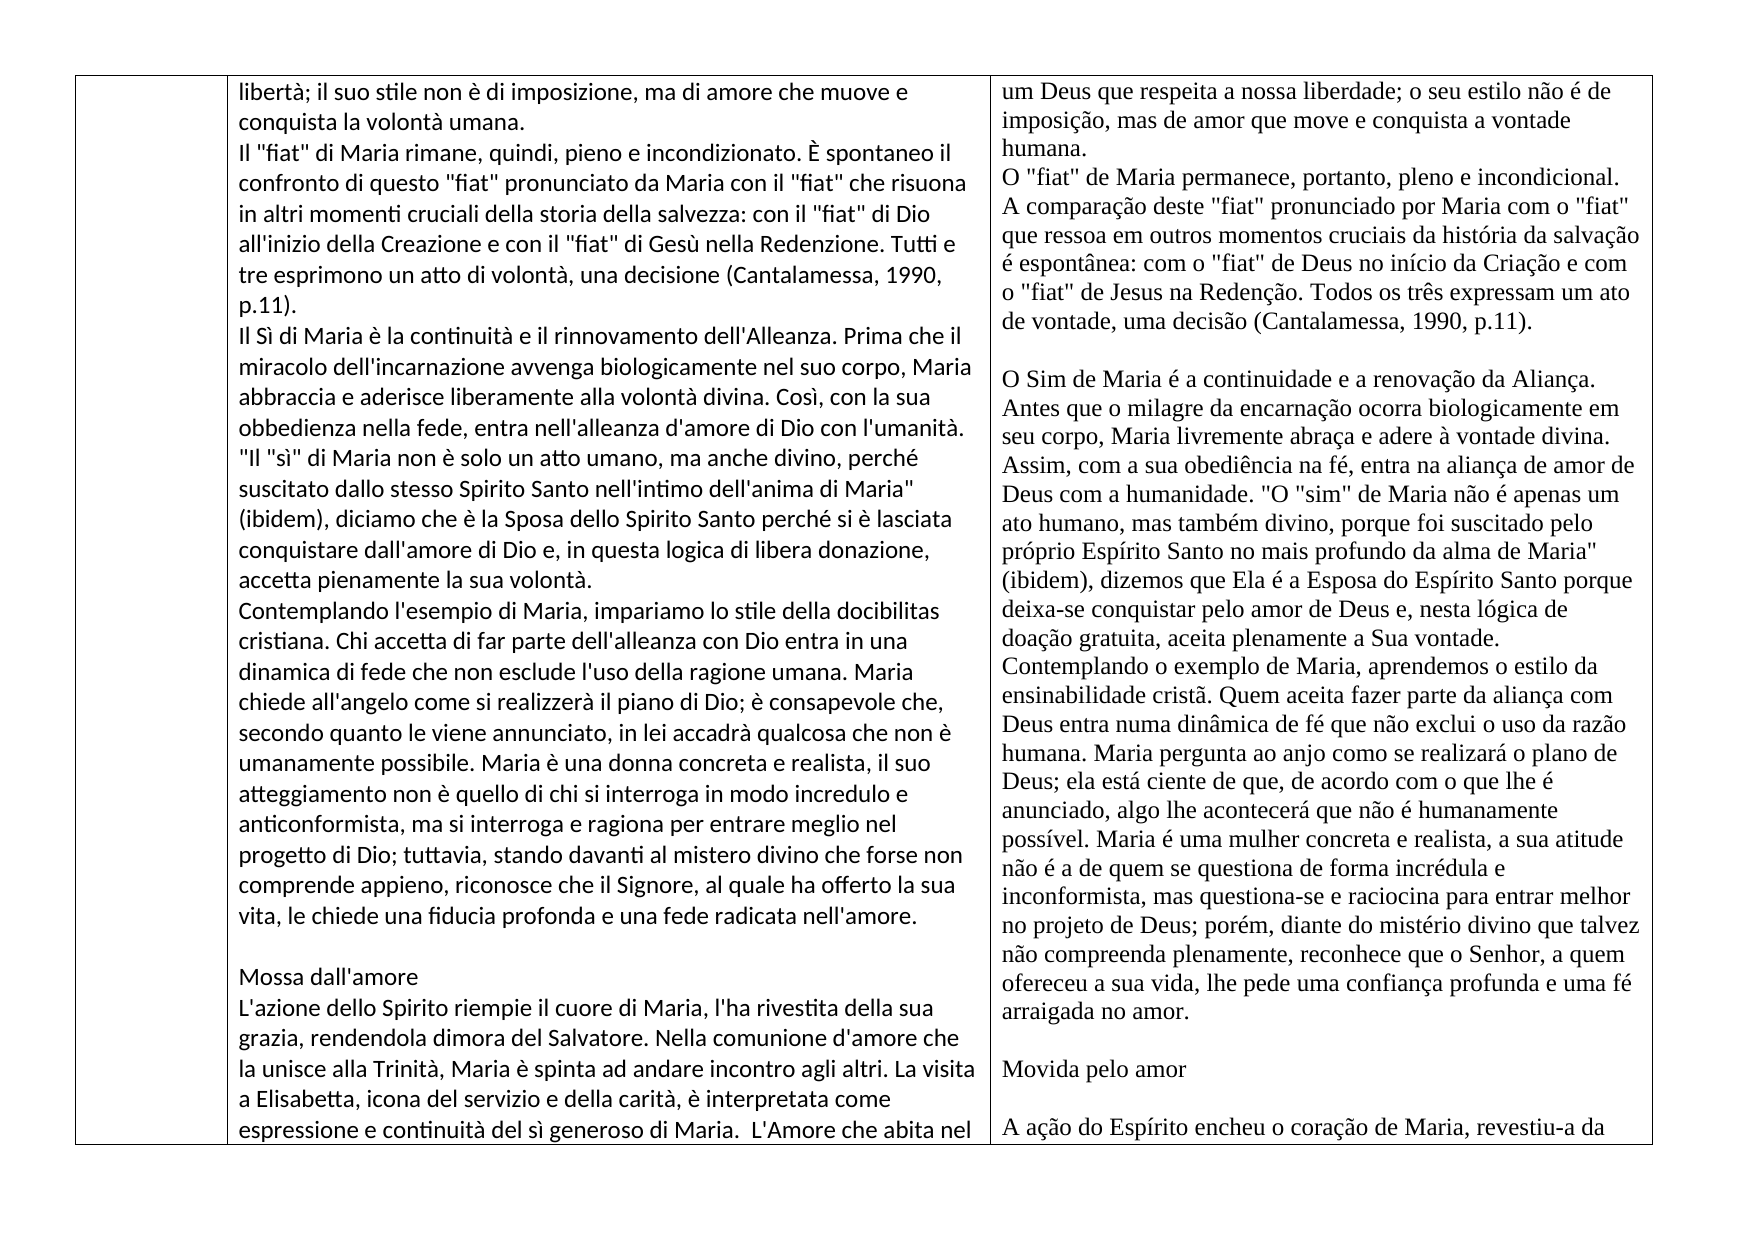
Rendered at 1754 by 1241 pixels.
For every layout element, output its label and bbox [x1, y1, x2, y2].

table_cell [991, 76, 1652, 1144]
table_cell [228, 76, 990, 1144]
table_cell [76, 76, 227, 1144]
